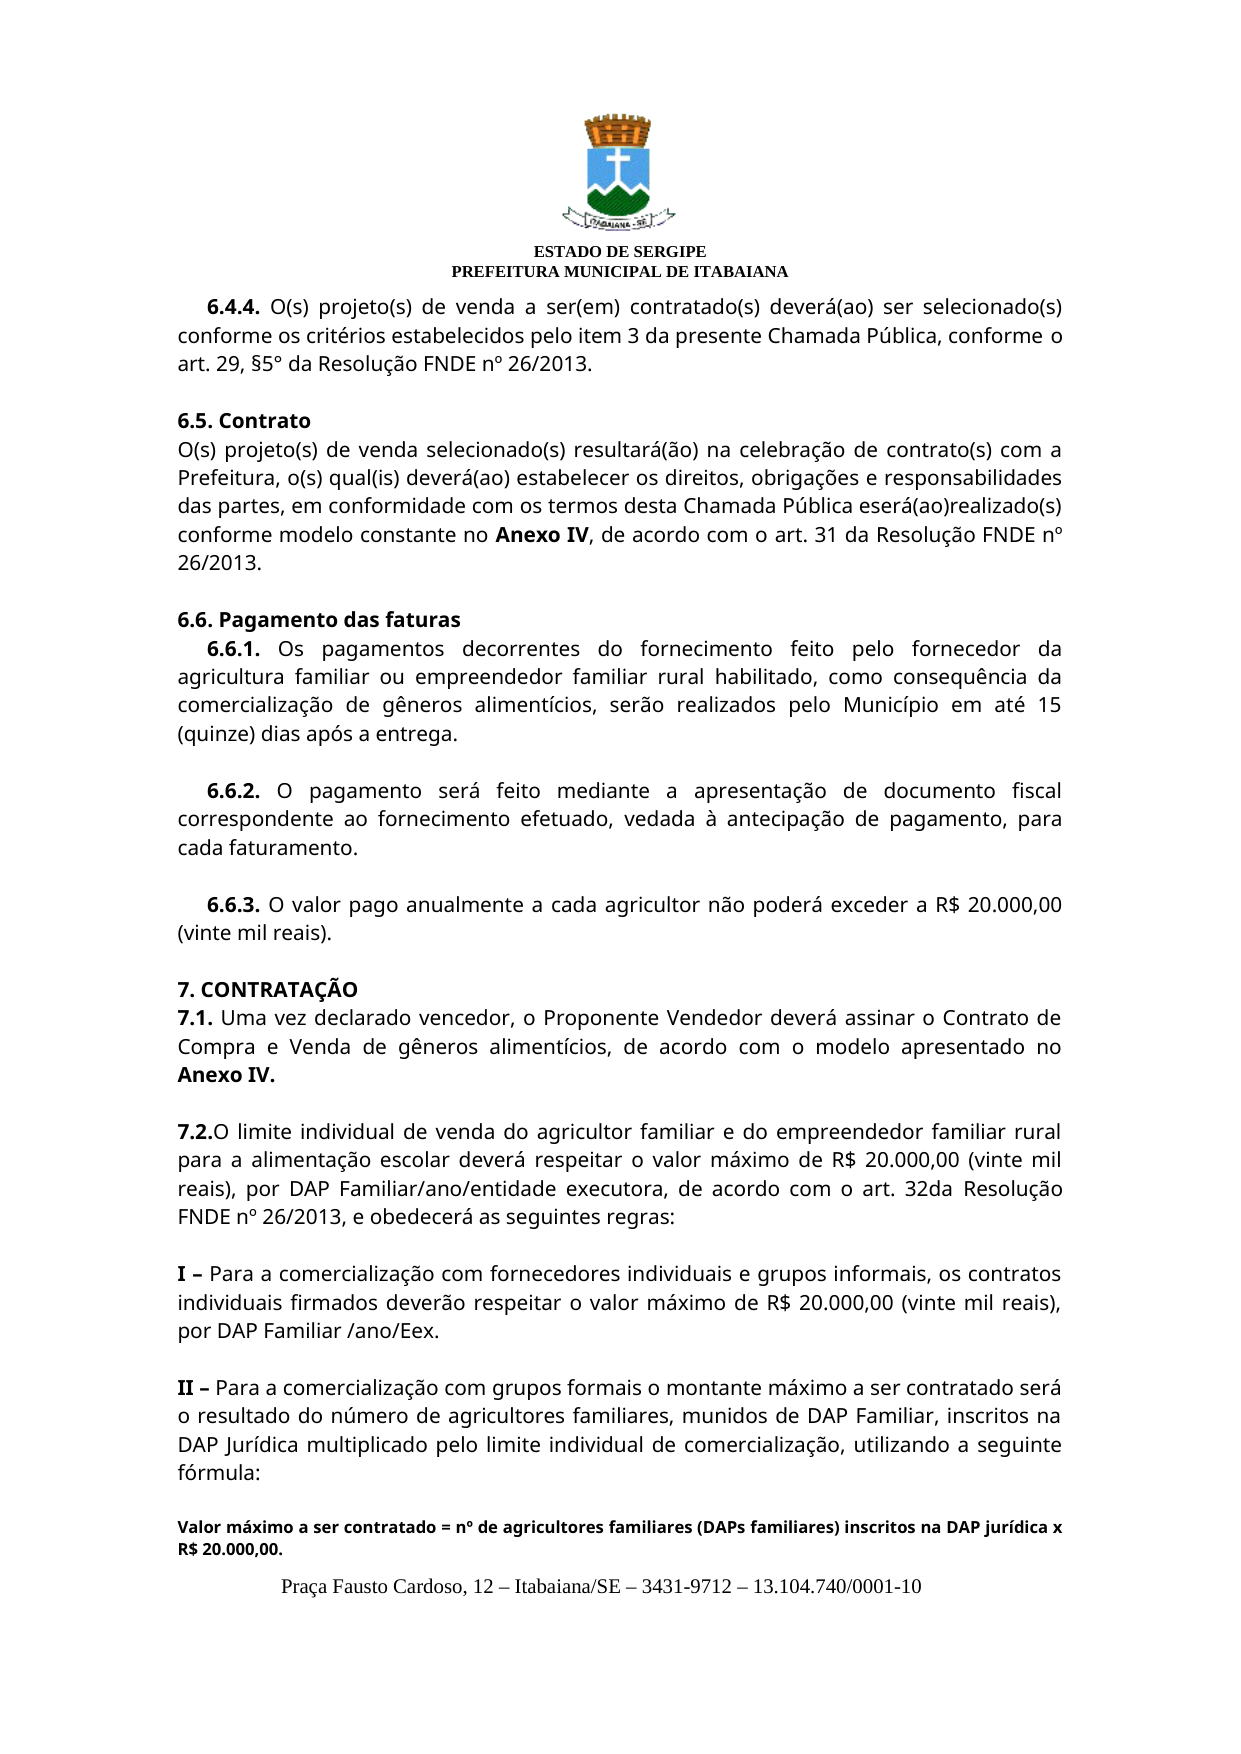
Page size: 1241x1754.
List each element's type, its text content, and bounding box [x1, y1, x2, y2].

text 6.4.4. O(s) projeto(s) de venda a ser(em) contratado(s) deverá(ao) ser selecionado(s) conforme os critérios estabelecidos pelo item 3 da presente Chamada Pública, conforme o art. 29, §5° da Resolução FNDE nº 26/2013. [177, 292, 1063, 378]
text II – Para a comercialização com grupos formais o montante máximo a ser contratado será o resultado do número de agricultores familiares, munidos de DAP Familiar, inscritos na DAP Jurídica multiplicado pelo limite individual de comercialização, utilizando a seguinte fórmula: [177, 1373, 1063, 1487]
picture [556, 102, 684, 243]
text 6.6.1. Os pagamentos decorrentes do fornecimento feito pelo fornecedor da agricultura familiar ou empreendedor familiar rural habilitado, como consequência da comercialização de gêneros alimentícios, serão realizados pelo Município em até 15 (quinze) dias após a entrega. [177, 634, 1063, 747]
text 7.1. Uma vez declarado vencedor, o Proponente Vendedor deverá assinar o Contrato de Compra e Venda de gêneros alimentícios, de acordo com o modelo apresentado no Anexo IV. [177, 1003, 1063, 1089]
text 7.2.O limite individual de venda do agricultor familiar e do empreendedor familiar rural para a alimentação escolar deverá respeitar o valor máximo de R$ 20.000,00 (vinte mil reais), por DAP Familiar/ano/entidade executora, de acordo com o art. 32da Resolução FNDE nº 26/2013, e obedecerá as seguintes regras: [177, 1117, 1063, 1231]
text 6.6.3. O valor pago anualmente a cada agricultor não poderá exceder a R$ 20.000,00 (vinte mil reais). [177, 890, 1063, 947]
text 7. CONTRATAÇÃO [177, 975, 1063, 1003]
text 6.6. Pagamento das faturas [177, 605, 1063, 634]
text O(s) projeto(s) de venda selecionado(s) resultará(ão) na celebração de contrato(s) com a Prefeitura, o(s) qual(is) deverá(ao) estabelecer os direitos, obrigações e responsabilidades das partes, em conformidade com os termos desta Chamada Pública eserá(ao)realizado(s) conforme modelo constante no Anexo IV, de acordo com o art. 31 da Resolução FNDE nº 26/2013. [177, 435, 1063, 577]
text I – Para a comercialização com fornecedores individuais e grupos informais, os contratos individuais firmados deverão respeitar o valor máximo de R$ 20.000,00 (vinte mil reais), por DAP Familiar /ano/Eex. [177, 1259, 1063, 1345]
text 6.5. Contrato [177, 406, 1063, 435]
text 6.6.2. O pagamento será feito mediante a apresentação de documento fiscal correspondente ao fornecimento efetuado, vedada à antecipação de pagamento, para cada faturamento. [177, 776, 1063, 861]
text Valor máximo a ser contratado = nº de agricultores familiares (DAPs familiares) inscritos na DAP jurídica x R$ 20.000,00. [177, 1515, 1063, 1561]
